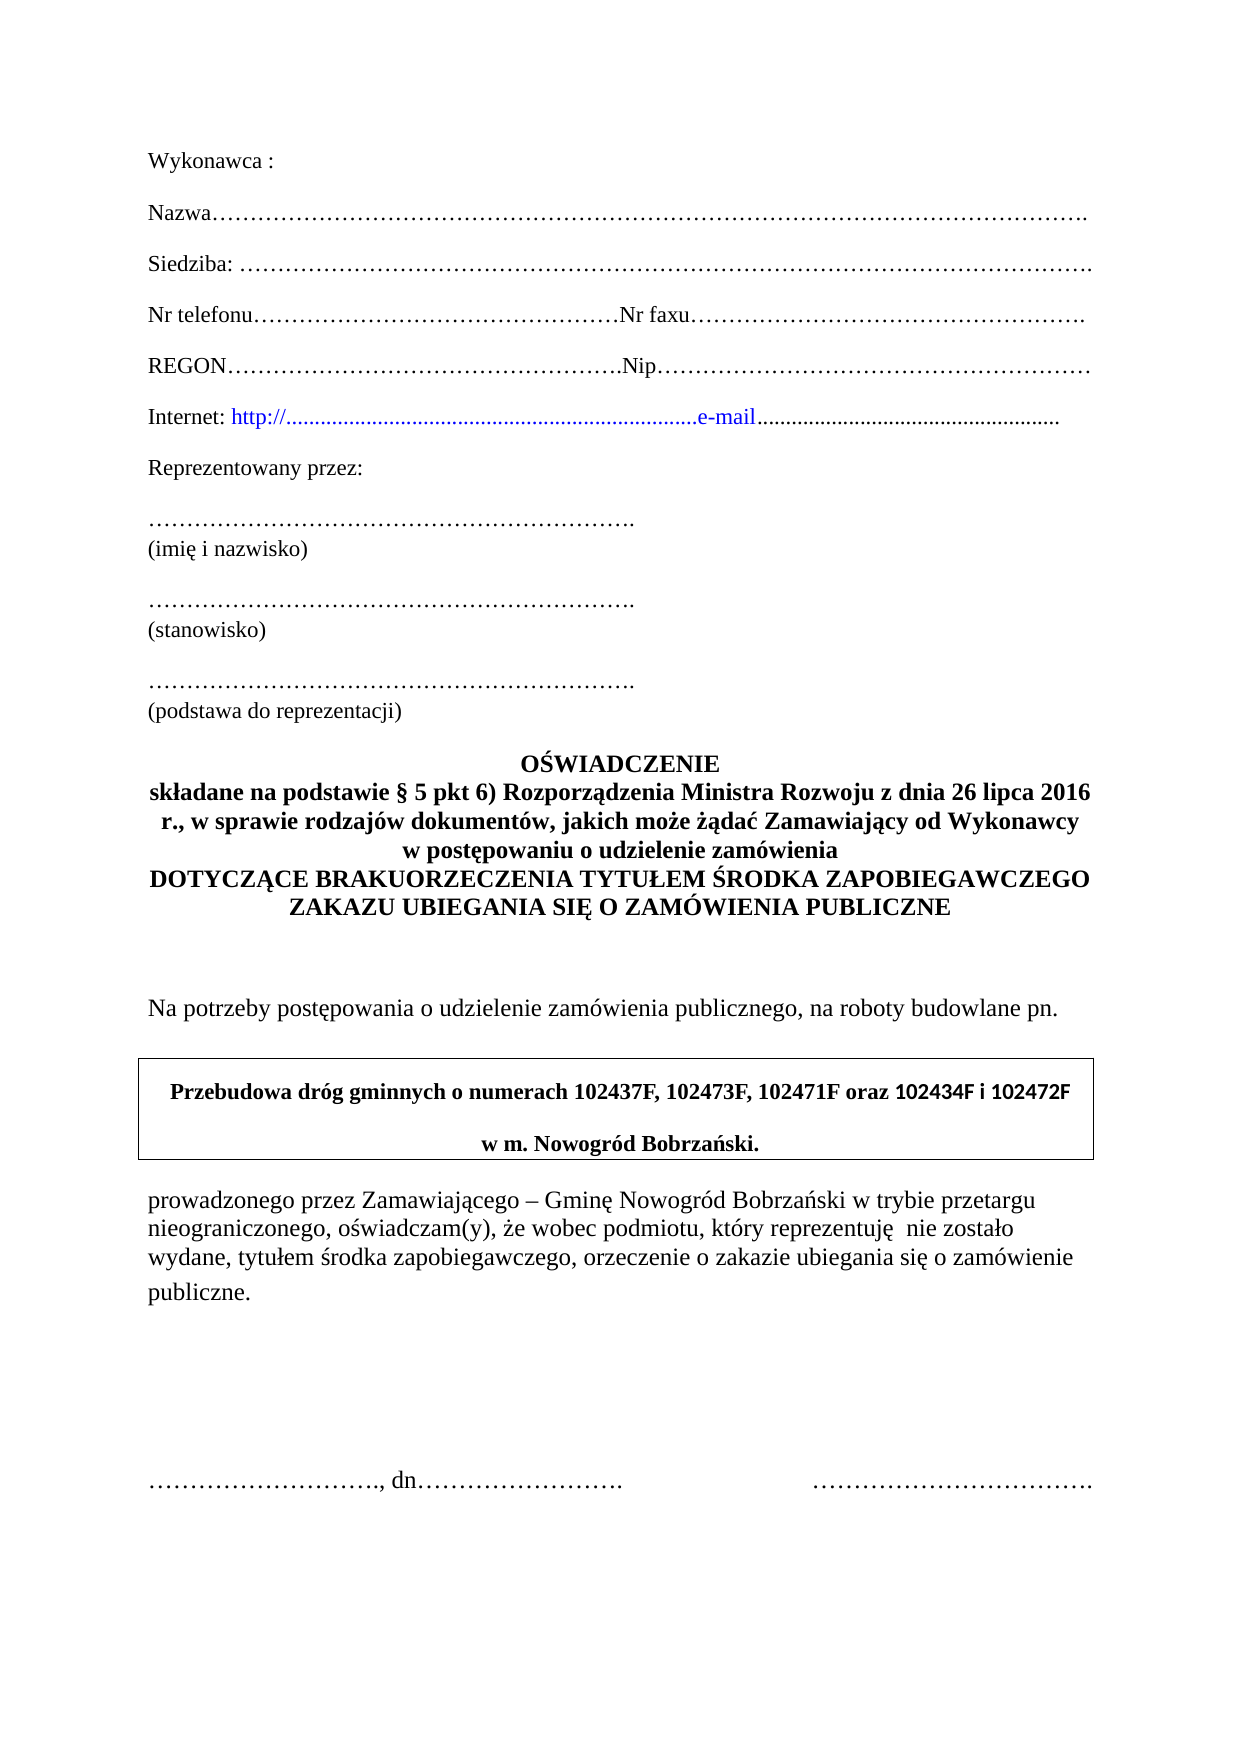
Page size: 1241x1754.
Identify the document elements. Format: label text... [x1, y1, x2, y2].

text Na potrzeby postępowania o udzielenie zamówienia publicznego, na roboty budowlane pn. [148, 993, 1093, 1022]
text prowadzonego przez Zamawiającego – Gminę Nowogród Bobrzański w trybie przetargu nieograniczonego, oświadczam(y), że wobec podmiotu, który reprezentuję nie zostało wydane, tytułem środka zapobiegawczego, orzeczenie o zakazie ubiegania się o zamówienie publiczne. [148, 1185, 1093, 1307]
text Nazwa……………………………………………………………………………………………………. [148, 199, 1093, 225]
text REGON…………………………………………….Nip………………………………………………… [148, 352, 1093, 378]
text ………………………., dn……………………. ……………………………. [148, 1465, 1093, 1494]
text w m. Nowogród Bobrzański. [139, 1111, 1093, 1159]
text składane na podstawie § 5 pkt 6) Rozporządzenia Ministra Rozwoju z dnia 26 lipca 2016 r., w sprawie rodzajów dokumentów, jakich może żądać Zamawiający od Wykonawcy w postępowaniu o udzielenie zamówienia [148, 777, 1093, 864]
text OŚWIADCZENIE [148, 749, 1093, 777]
text Internet: http://........................................................................e-mail..................................................... [148, 403, 1093, 429]
text DOTYCZĄCE BRAKUORZECZENIA TYTUŁEM ŚRODKA ZAPOBIEGAWCZEGO ZAKAZU UBIEGANIA SIĘ O ZAMÓWIENIA PUBLICZNE [148, 864, 1093, 921]
text ………………………………………………………. (podstawa do reprezentacji) [148, 667, 1093, 724]
text ………………………………………………………. (imię i nazwisko) [148, 505, 1093, 561]
text Wykonawca : [148, 148, 1093, 174]
text Siedziba: …………………………………………………………………………………………………. [148, 250, 1093, 276]
text Nr telefonu…………………………………………Nr faxu……………………………………………. [148, 301, 1093, 327]
text Przebudowa dróg gminnych o numerach 102437F, 102473F, 102471F oraz 102434F i 102472F [139, 1059, 1093, 1106]
text ………………………………………………………. (stanowisko) [148, 586, 1093, 643]
text Reprezentowany przez: [148, 454, 1093, 480]
